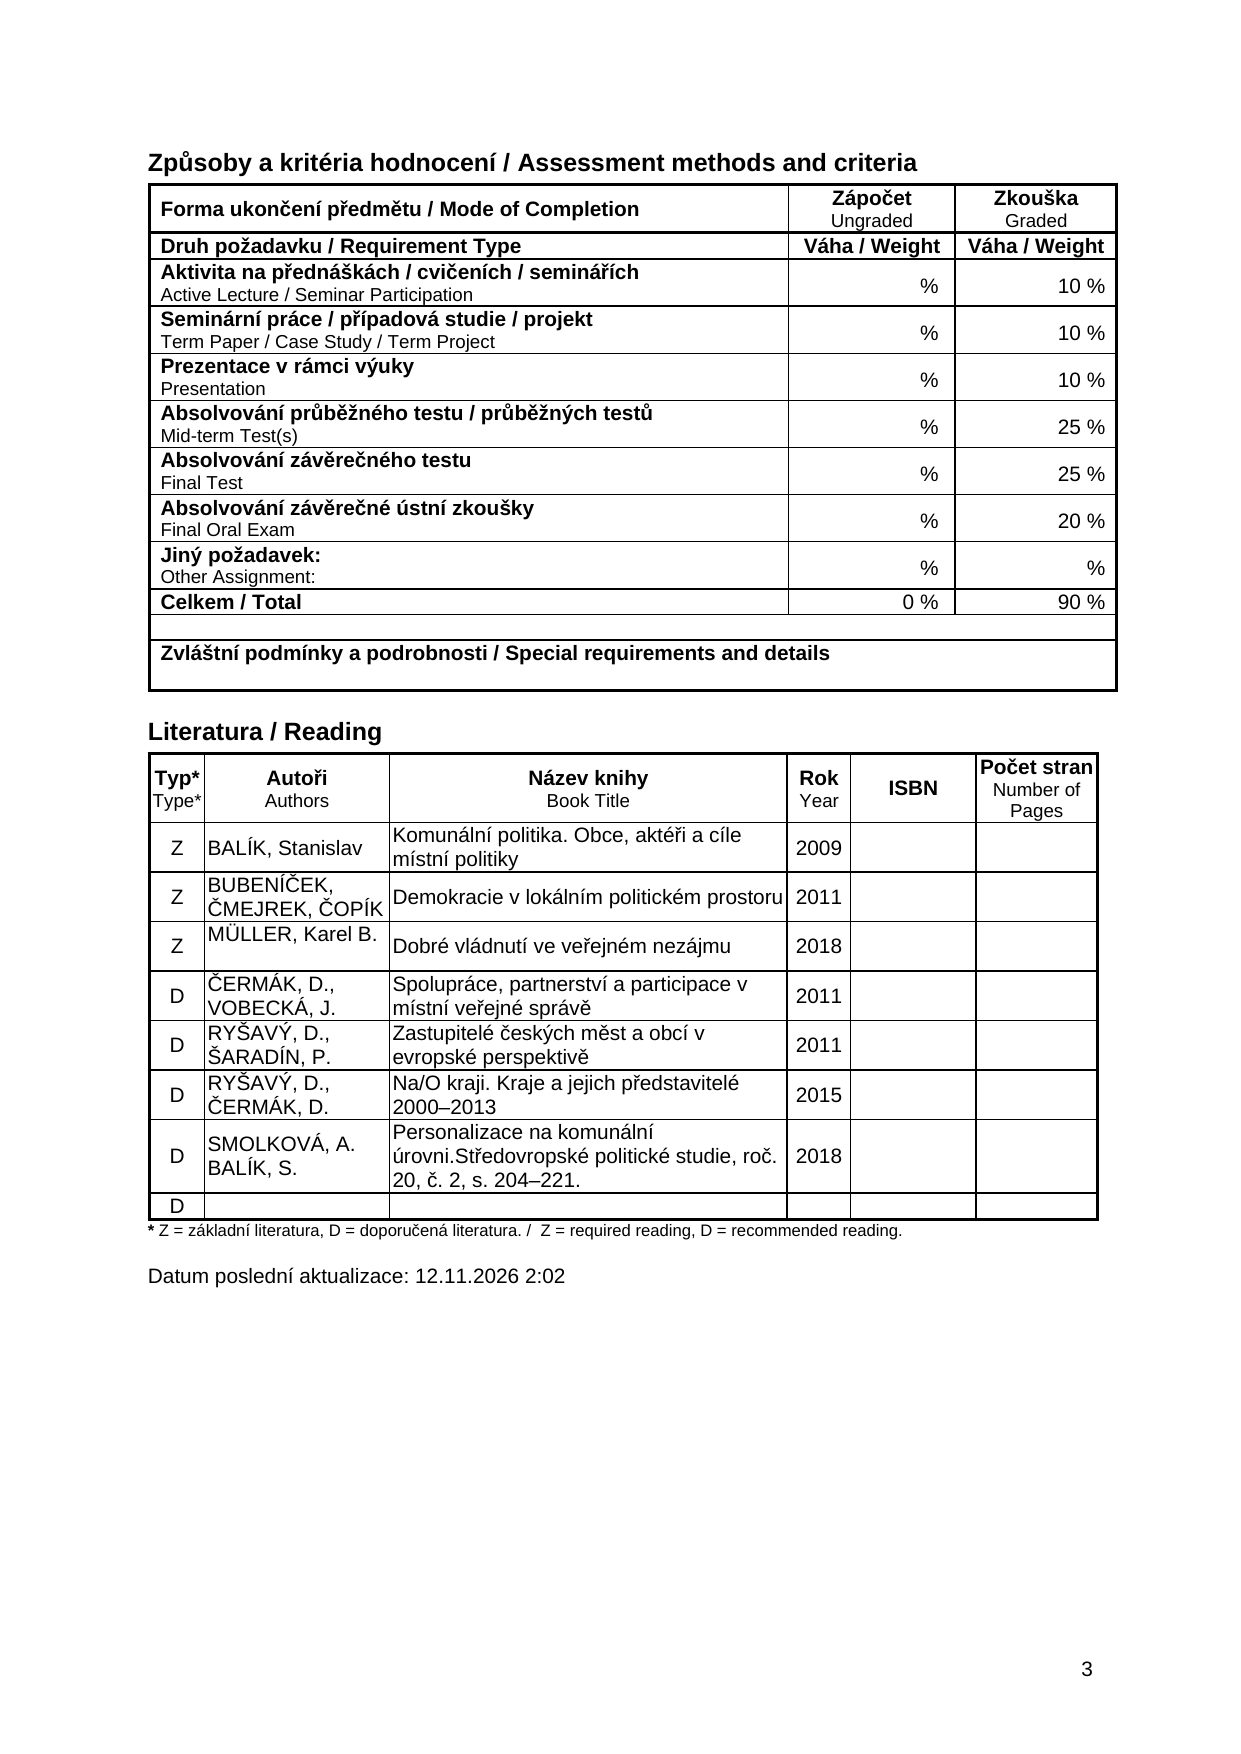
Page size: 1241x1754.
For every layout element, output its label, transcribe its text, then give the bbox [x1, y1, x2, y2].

table_cell [851, 1120, 975, 1192]
table_cell Absolvování průběžného testu / průběžných testů Mid-term Test(s) [151, 401, 788, 447]
table_cell Komunální politika. Obce, aktéři a cíle místní politiky [390, 823, 786, 871]
table_cell [977, 922, 1096, 970]
table_header Rok Year [788, 755, 850, 822]
table_cell Zvláštní podmínky a podrobnosti / Special requirements and details [151, 641, 1115, 688]
table_cell Absolvování závěrečného testu Final Test [151, 448, 788, 494]
table_cell RYŠAVÝ, D., ŠARADÍN, P. [205, 1021, 389, 1069]
table_cell 90 % [956, 590, 1115, 613]
text Literatura / Reading [148, 717, 1093, 745]
table_header Název knihy Book Title [390, 755, 786, 822]
table_cell % [789, 495, 954, 541]
table_cell % [789, 542, 954, 588]
text * Z = základní literatura, D = doporučená literatura. / Z = required reading, D = recommended reading. [148, 1221, 1093, 1240]
table_cell [977, 1120, 1096, 1192]
table_cell [851, 1071, 975, 1119]
table_cell 2015 [788, 1071, 850, 1119]
table_cell [977, 823, 1096, 871]
table_cell Seminární práce / případová studie / projekt Term Paper / Case Study / Term Project [151, 307, 788, 352]
table_cell Prezentace v rámci výuky Presentation [151, 354, 788, 399]
table_cell Absolvování závěrečné ústní zkoušky Final Oral Exam [151, 495, 788, 541]
table_cell 10 % [956, 307, 1115, 352]
table_cell % [789, 401, 954, 447]
table_cell [977, 972, 1096, 1020]
table_cell Celkem / Total [151, 590, 788, 613]
table_cell 20 % [956, 495, 1115, 541]
table_cell D [151, 1021, 204, 1069]
table_header Autoři Authors [205, 755, 389, 822]
table_cell D [151, 972, 204, 1020]
table_cell 2011 [788, 873, 850, 921]
table_cell [977, 1194, 1096, 1218]
table_cell [788, 1194, 850, 1218]
table_cell Z [151, 873, 204, 921]
table_cell [151, 615, 1115, 639]
table_cell MÜLLER, Karel B. [205, 922, 389, 970]
table_cell [390, 1194, 786, 1218]
table_cell [977, 1071, 1096, 1119]
table_header Forma ukončení předmětu / Mode of Completion [151, 186, 788, 231]
table_cell Spolupráce, partnerství a participace v místní veřejné správě [390, 972, 786, 1020]
table_cell Z [151, 922, 204, 970]
table_header Zápočet Ungraded [789, 186, 954, 231]
table_cell [851, 972, 975, 1020]
table_cell [977, 1021, 1096, 1069]
table_cell 2011 [788, 1021, 850, 1069]
table_cell [851, 1194, 975, 1218]
table_cell [851, 823, 975, 871]
table_cell BALÍK, Stanislav [205, 823, 389, 871]
table_cell Váha / Weight [956, 234, 1115, 258]
table_cell [851, 1021, 975, 1069]
table_cell Jiný požadavek: (stručný popis) Other Assignment: [151, 542, 788, 588]
table_cell SMOLKOVÁ, A. BALÍK, S. [205, 1120, 389, 1192]
table_cell [851, 873, 975, 921]
table_cell Aktivita na přednáškách / cvičeních / seminářích Active Lecture / Seminar Participation [151, 260, 788, 305]
table_cell % [789, 307, 954, 352]
table_cell RYŠAVÝ, D., ČERMÁK, D. [205, 1071, 389, 1119]
table_header Počet stran Number of Pages [977, 755, 1096, 822]
table_cell Druh požadavku / Requirement Type [151, 234, 788, 258]
text Způsoby a kritéria hodnocení / Assessment methods and criteria [148, 148, 1093, 176]
table_header Zkouška Graded [956, 186, 1115, 231]
table_cell % [789, 354, 954, 399]
table_cell 25 % [956, 448, 1115, 494]
table_cell [851, 922, 975, 970]
table_cell % [956, 542, 1115, 588]
table_cell D [151, 1194, 204, 1218]
table_cell % [789, 448, 954, 494]
table_header Typ* Type* [151, 755, 204, 822]
table_cell 10 % [956, 260, 1115, 305]
table_cell [205, 1194, 389, 1218]
table_cell BUBENÍČEK, ČMEJREK, ČOPÍK [205, 873, 389, 921]
table_cell Váha / Weight [789, 234, 954, 258]
table_cell 25 % [956, 401, 1115, 447]
table_header ISBN [851, 755, 975, 822]
table_cell 2018 [788, 922, 850, 970]
table_cell Demokracie v lokálním politickém prostoru [390, 873, 786, 921]
table_cell 0 % [789, 590, 954, 613]
table_cell ČERMÁK, D., VOBECKÁ, J. [205, 972, 389, 1020]
table_cell Na/O kraji. Kraje a jejich představitelé 2000–2013 [390, 1071, 786, 1119]
text Datum poslední aktualizace: 16.9.2021 13:33 [148, 1264, 1093, 1288]
table_cell 2009 [788, 823, 850, 871]
table_cell D [151, 1071, 204, 1119]
table_cell % [789, 260, 954, 305]
table_cell Personalizace na komunální úrovni.Středovropské politické studie, roč. 20, č. 2, s. 204–221. [390, 1120, 786, 1192]
table_cell Dobré vládnutí ve veřejném nezájmu [390, 922, 786, 970]
table_cell D [151, 1120, 204, 1192]
table_cell [977, 873, 1096, 921]
table_cell Zastupitelé českých měst a obcí v evropské perspektivě [390, 1021, 786, 1069]
table_cell 10 % [956, 354, 1115, 399]
table_cell 2011 [788, 972, 850, 1020]
table_cell Z [151, 823, 204, 871]
table_cell 2018 [788, 1120, 850, 1192]
